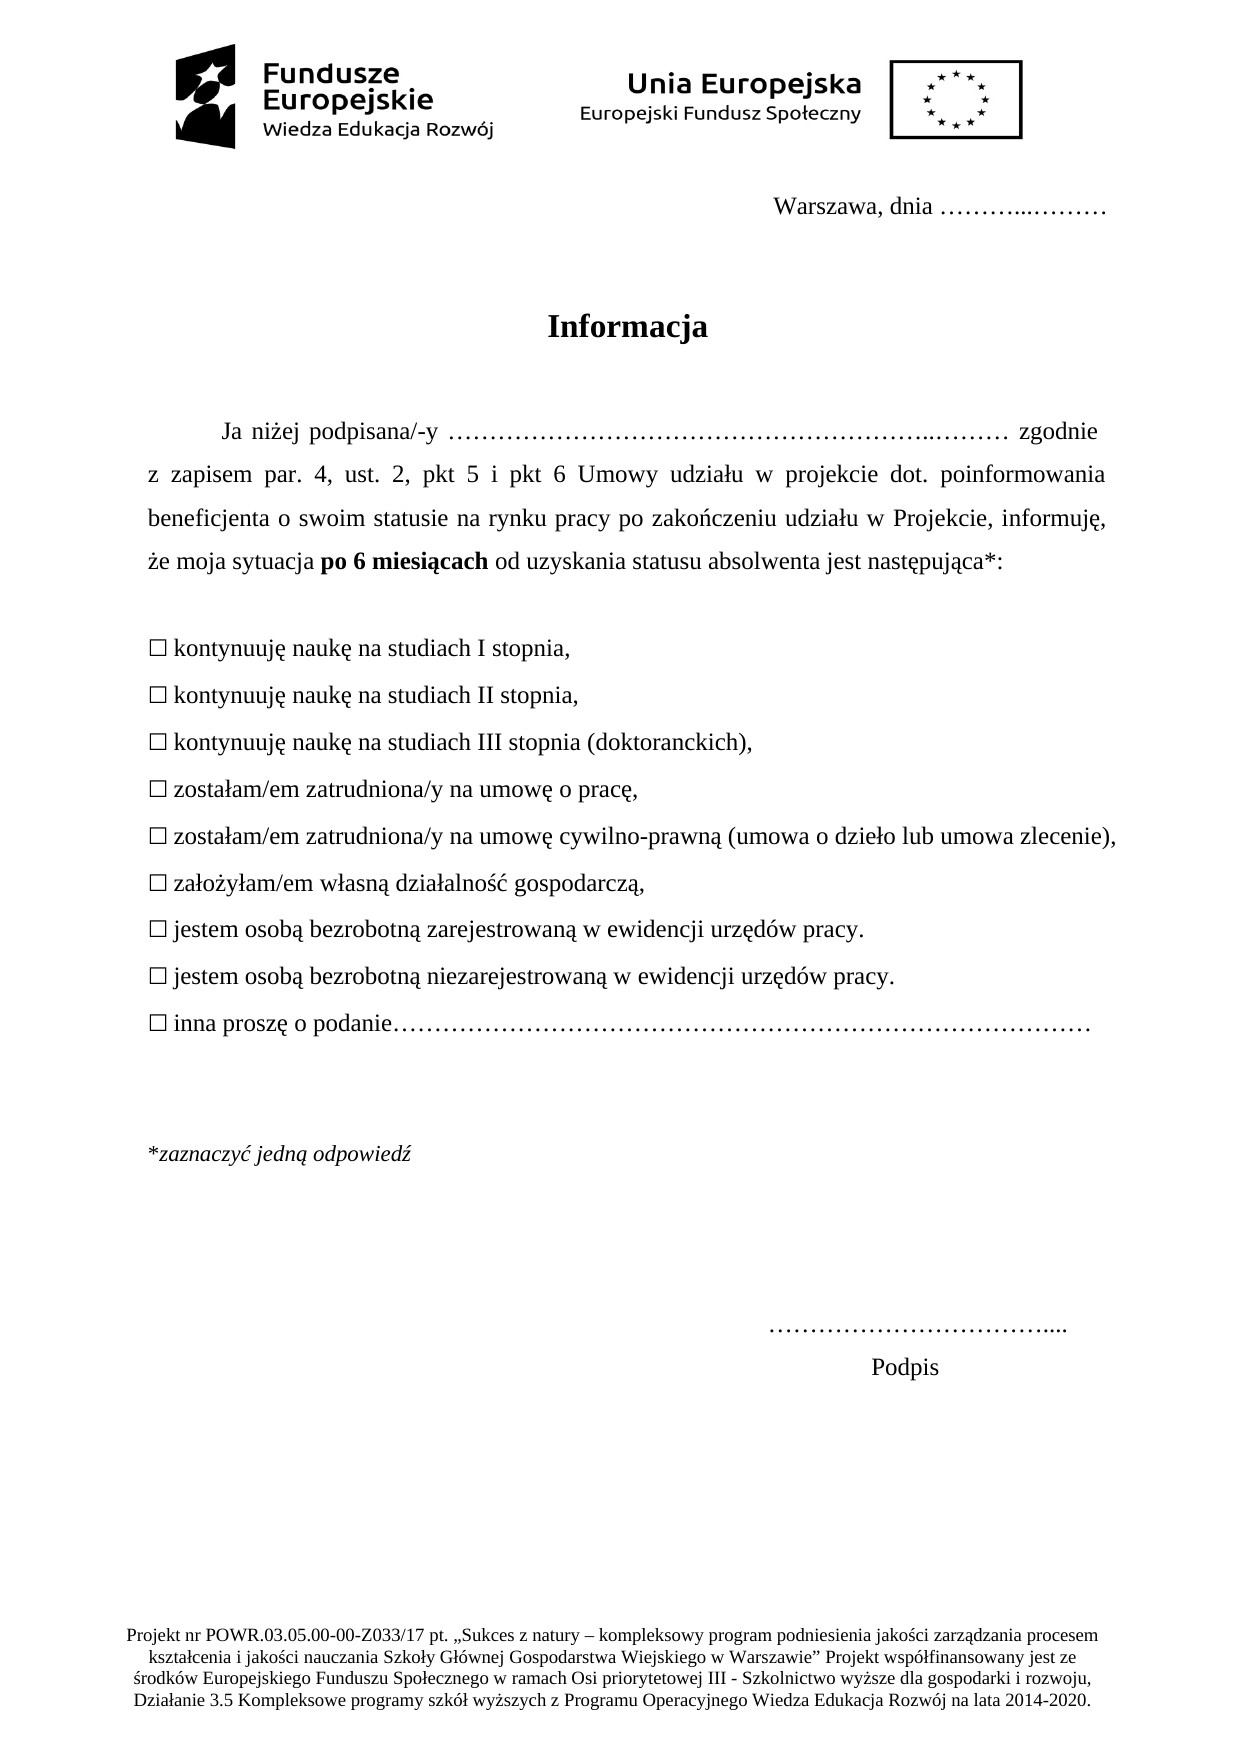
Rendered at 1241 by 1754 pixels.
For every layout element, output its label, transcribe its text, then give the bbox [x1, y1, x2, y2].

text założyłam/em własną działalność gospodarczą, [148, 866, 1150, 898]
text inna proszę o podanie………………………………………………………………………… [148, 1007, 1150, 1038]
text kontynuuję naukę na studiach II stopnia, [148, 679, 1150, 710]
text Informacja [148, 306, 1107, 344]
text …………………………….... [694, 1309, 1107, 1338]
text kontynuuję naukę na studiach I stopnia, [148, 632, 1150, 663]
text Warszawa, dnia ………...……… [148, 191, 1107, 220]
text zostałam/em zatrudniona/y na umowę o pracę, [148, 773, 1150, 804]
list *zaznaczyć jedną odpowiedź [148, 1140, 1107, 1167]
text Podpis [797, 1352, 1107, 1381]
text jestem osobą bezrobotną niezarejestrowaną w ewidencji urzędów pracy. [148, 960, 1150, 991]
text zostałam/em zatrudniona/y na umowę cywilno-prawną (umowa o dzieło lub umowa zlecenie), [148, 819, 1150, 851]
text jestem osobą bezrobotną zarejestrowaną w ewidencji urzędów pracy. [148, 913, 1150, 944]
text kontynuuję naukę na studiach III stopnia (doktoranckich), [148, 726, 1150, 757]
text Ja niżej podpisana/-y …………………………………………………..……… zgodnie z zapisem par. 4, ust. 2, pkt 5 i pkt 6 Umowy udziału w projekcie dot. poinformowania beneficjenta o swoim statusie na rynku pracy po zakończeniu udziału w Projekcie, informuję, że moja sytuacja po 6 miesiącach od uzyskania statusu absolwenta jest następująca*: [148, 416, 1107, 574]
picture [146, 17, 1052, 161]
